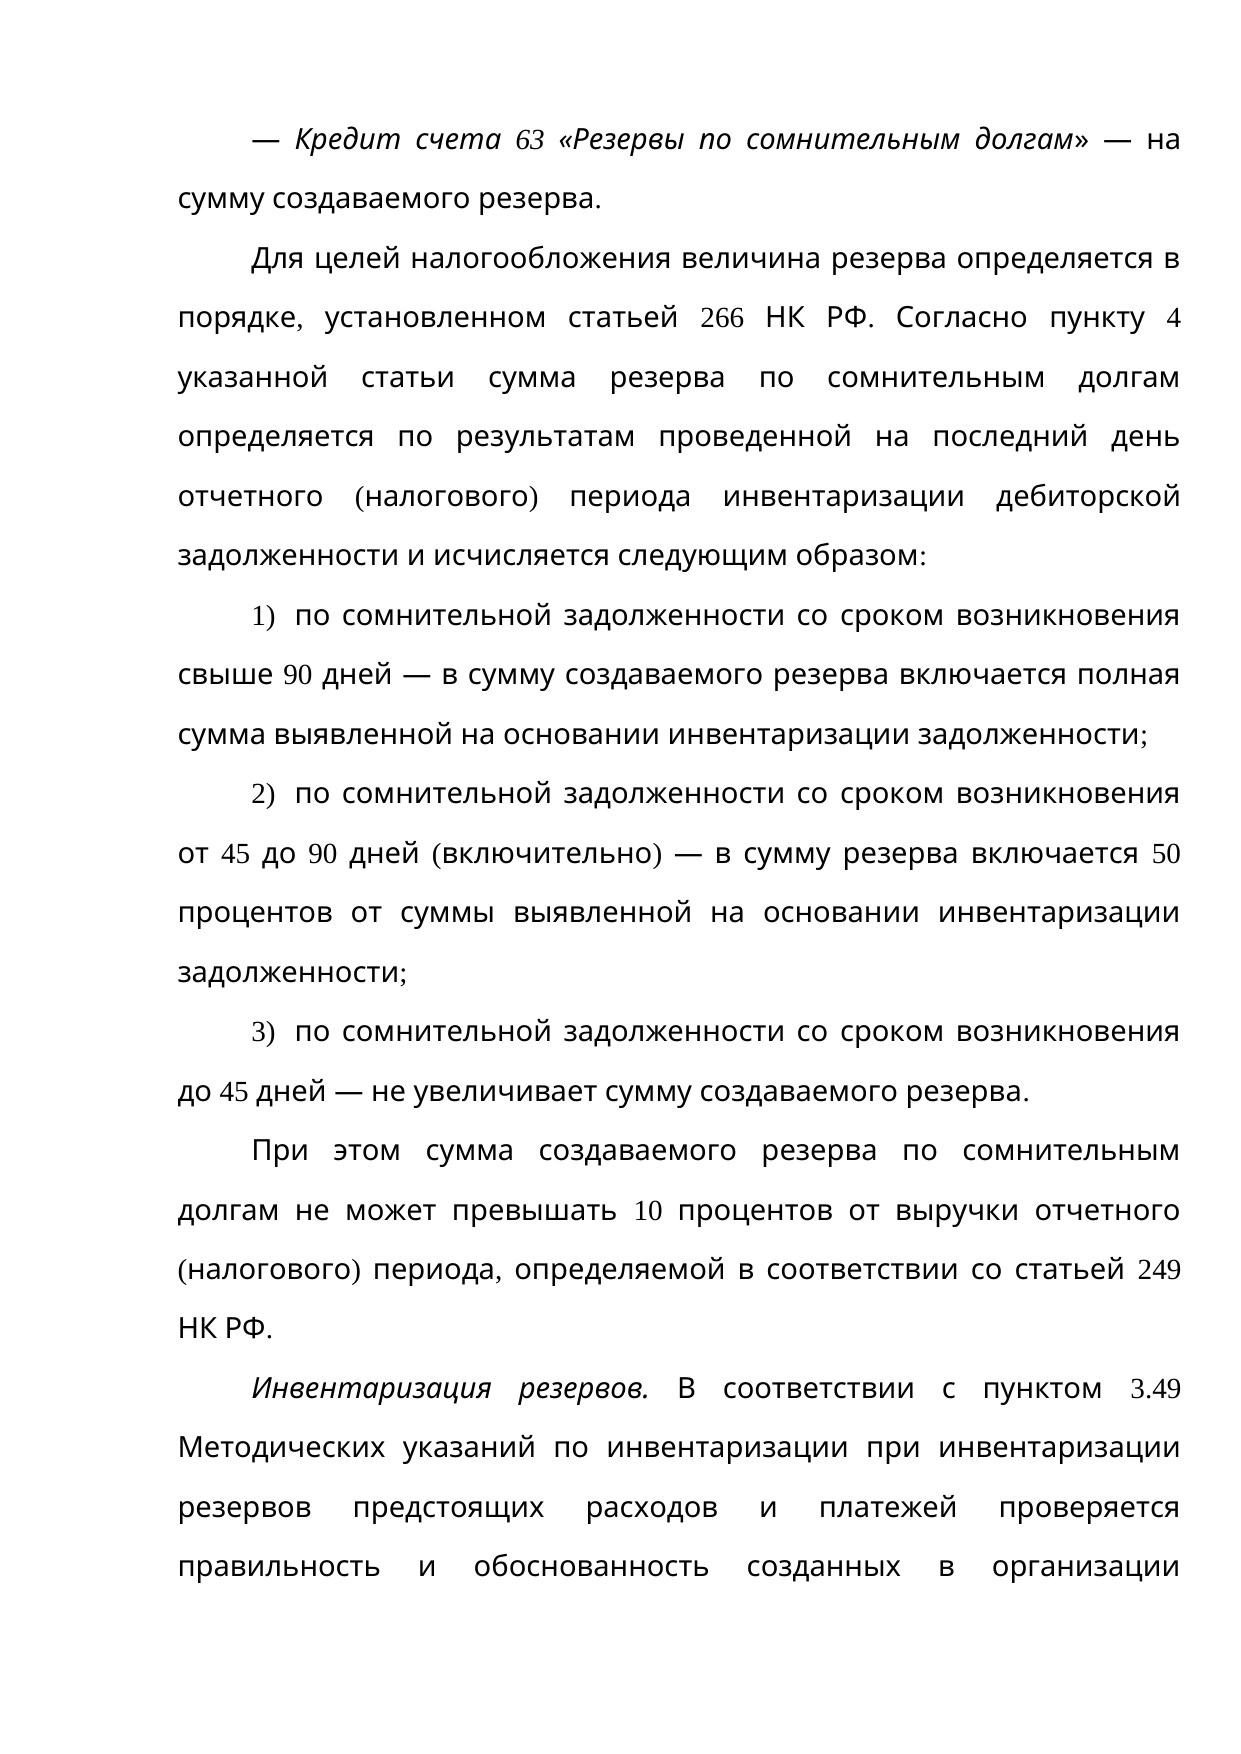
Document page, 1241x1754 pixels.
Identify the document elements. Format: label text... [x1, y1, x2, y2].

text 1) по сомнительной задолженности со сроком возникновения свыше 90 дней — в сумму создаваемого резерва включается полная сумма выявленной на основании инвентаризации задолженности; [177, 594, 1181, 753]
text Для целей налогообложения величина резерва определяется в порядке, установленном статьей 266 НК РФ. Согласно пункту 4 указанной статьи сумма резерва по сомнительным долгам определяется по результатам проведенной на последний день отчетного (налогового) периода инвентаризации дебиторской задолженности и исчисляется следующим образом: [177, 237, 1181, 574]
text 2) по сомнительной задолженности со сроком возникновения от 45 до 90 дней (включительно) — в сумму резерва включается 50 процентов от суммы выявленной на основании инвентаризации задолженности; [177, 772, 1181, 991]
text — Кредит счета 63 «Резервы по сомнительным долгам» — на сумму создаваемого резерва. [177, 118, 1181, 217]
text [177, 1367, 1181, 1585]
text 3) по сомнительной задолженности со сроком возникновения до 45 дней — не увеличивает сумму создаваемого резерва. [177, 1010, 1181, 1109]
text При этом сумма создаваемого резерва по сомнительным долгам не может превышать 10 процентов от выручки отчетного (налогового) периода, определяемой в соответствии со статьей 249 НК РФ. [177, 1129, 1181, 1347]
